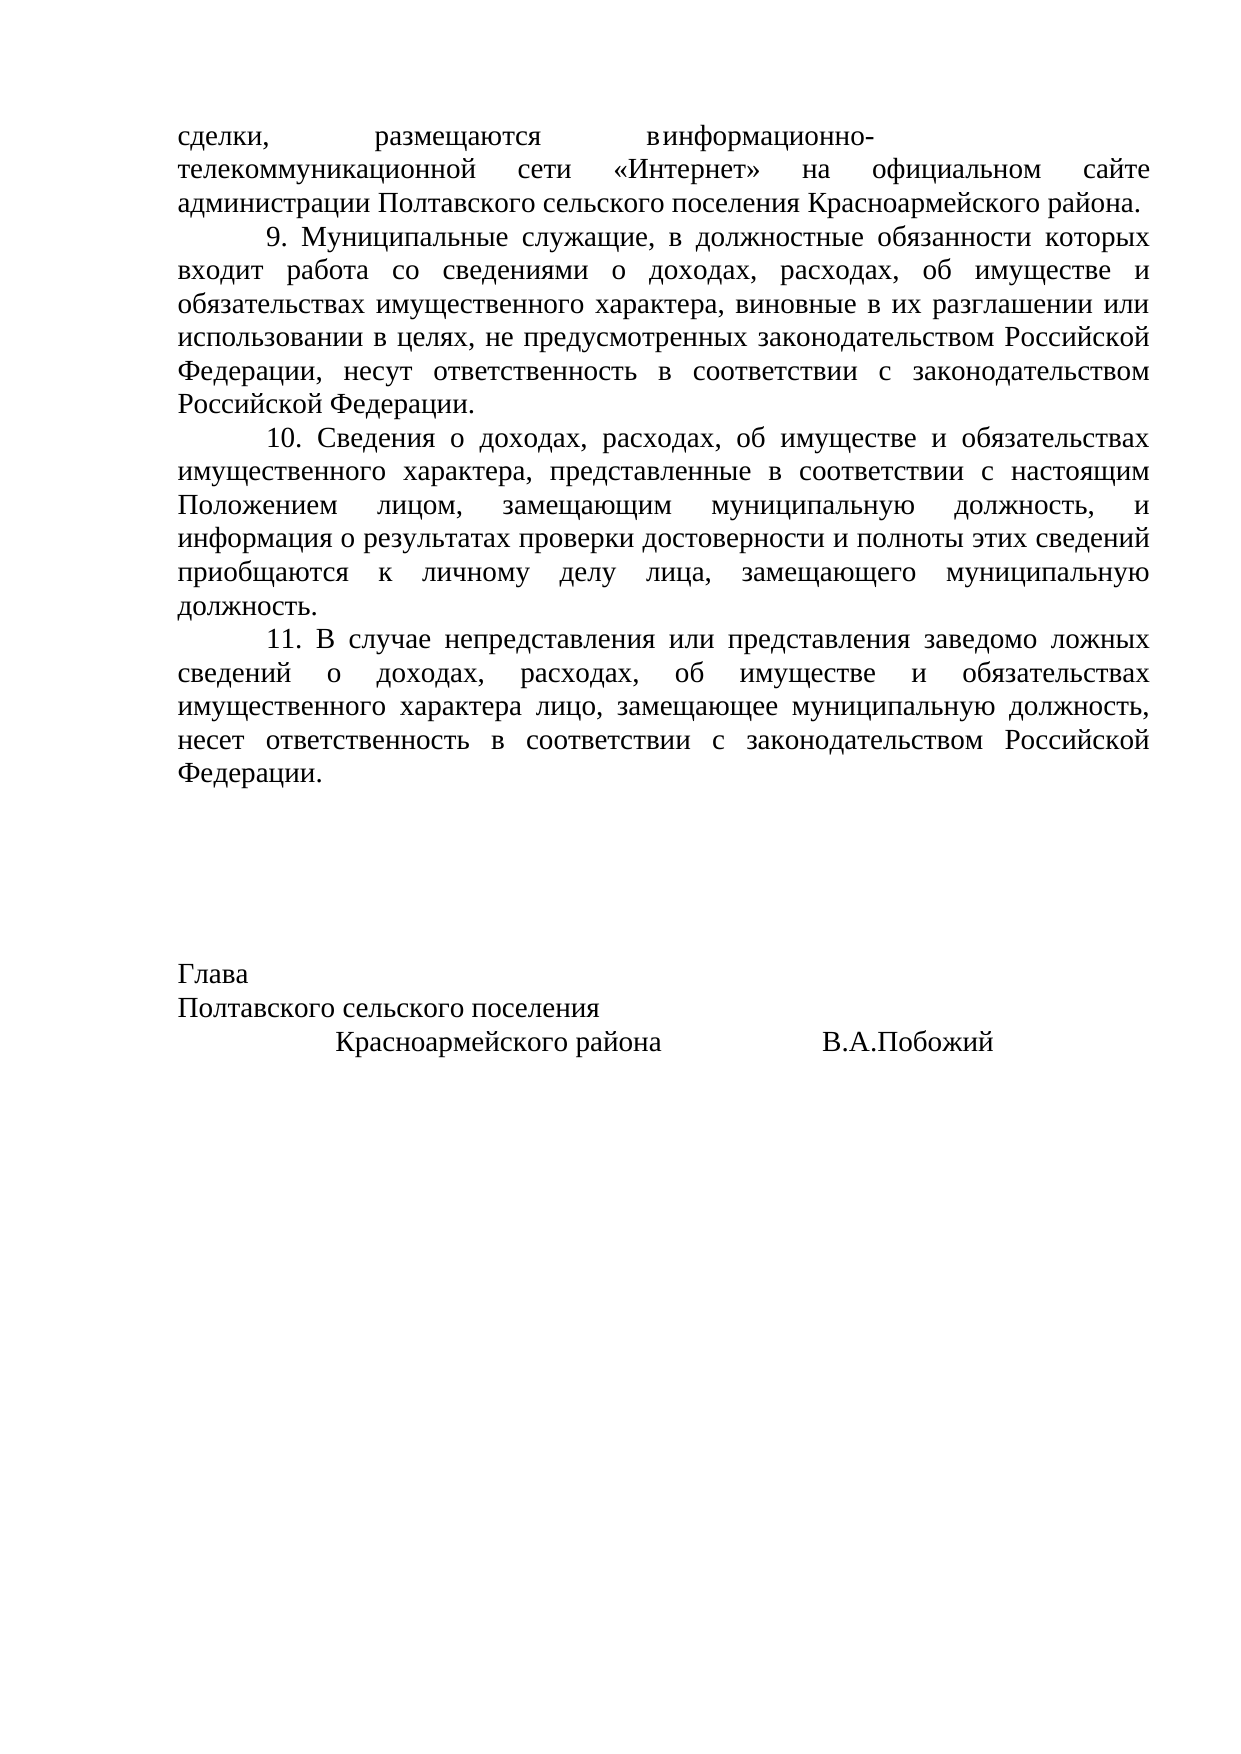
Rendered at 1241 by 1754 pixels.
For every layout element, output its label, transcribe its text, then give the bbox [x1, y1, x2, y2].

text Глава [177, 957, 1152, 990]
text 10. Сведения о доходах, расходах, об имуществе и обязательствах имущественного характера, представленные в соответствии с настоящим Положением лицом, замещающим муниципальную должность, и информация о результатах проверки достоверности и полноты этих сведений приобщаются к личному делу лица, замещающего муниципальную должность. [177, 420, 1151, 621]
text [177, 118, 1151, 219]
text Полтавского сельского поселения [177, 990, 1152, 1024]
text Красноармейского района В.А.Побожий ПРИЛОЖЕНИЕ [177, 1024, 1152, 1057]
text 11. В случае непредставления или представления заведомо ложных сведений о доходах, расходах, об имуществе и обязательствах имущественного характера лицо, замещающее муниципальную должность, несет ответственность в соответствии с законодательством Российской Федерации. [177, 621, 1151, 789]
text 9. Муниципальные служащие, в должностные обязанности которых входит работа со сведениями о доходах, расходах, об имуществе и обязательствах имущественного характера, виновные в их разглашении или использовании в целях, не предусмотренных законодательством Российской Федерации, несут ответственность в соответствии с законодательством Российской Федерации. [177, 219, 1151, 420]
